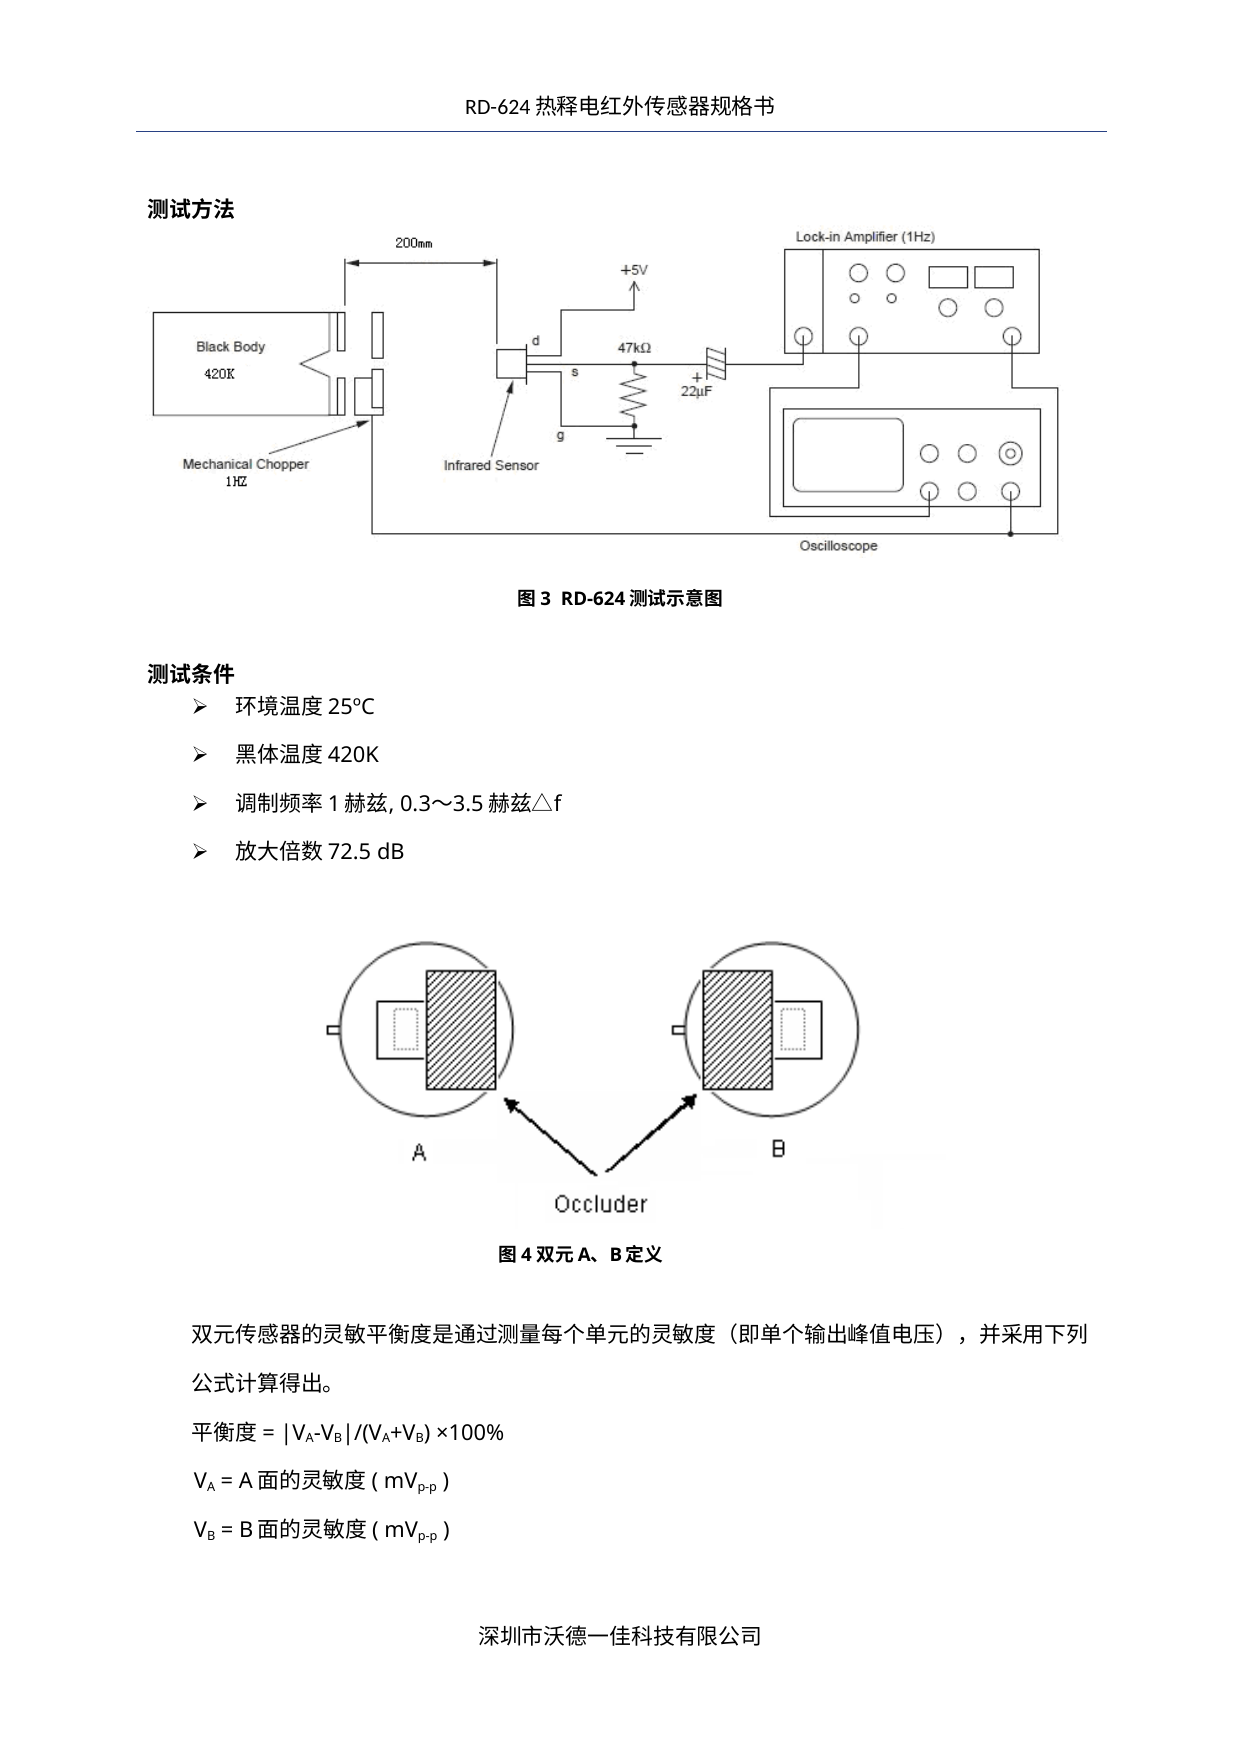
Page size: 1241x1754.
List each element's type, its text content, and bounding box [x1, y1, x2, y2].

list 放大倍数 72.5 dB [191, 834, 1092, 866]
text VA = A面的灵敏度 ( mVp-p ) VB = B面的灵敏度 ( mVp-p ) [194, 1463, 1092, 1544]
text 双元传感器的灵敏平衡度是通过测量每个单元的灵敏度（即单个输出峰值电压），并采用下列公式计算得出。 平衡度 = |VA-VB|/(VA+VB) ×100% [191, 1317, 1092, 1447]
list 黑体温度 420K [191, 737, 1092, 770]
picture [268, 931, 947, 1229]
text 图4 双元A、B定义 [148, 1237, 1092, 1269]
text 图3 RD-624测试示意图 [148, 581, 1092, 614]
text 测试方法 [148, 191, 1092, 224]
list 调制频率 1赫兹, 0.3～3.5赫兹△f [191, 786, 1092, 818]
picture [143, 223, 1077, 558]
list 环境温度 25ºC [191, 689, 1092, 721]
text 测试条件 [148, 656, 1092, 689]
